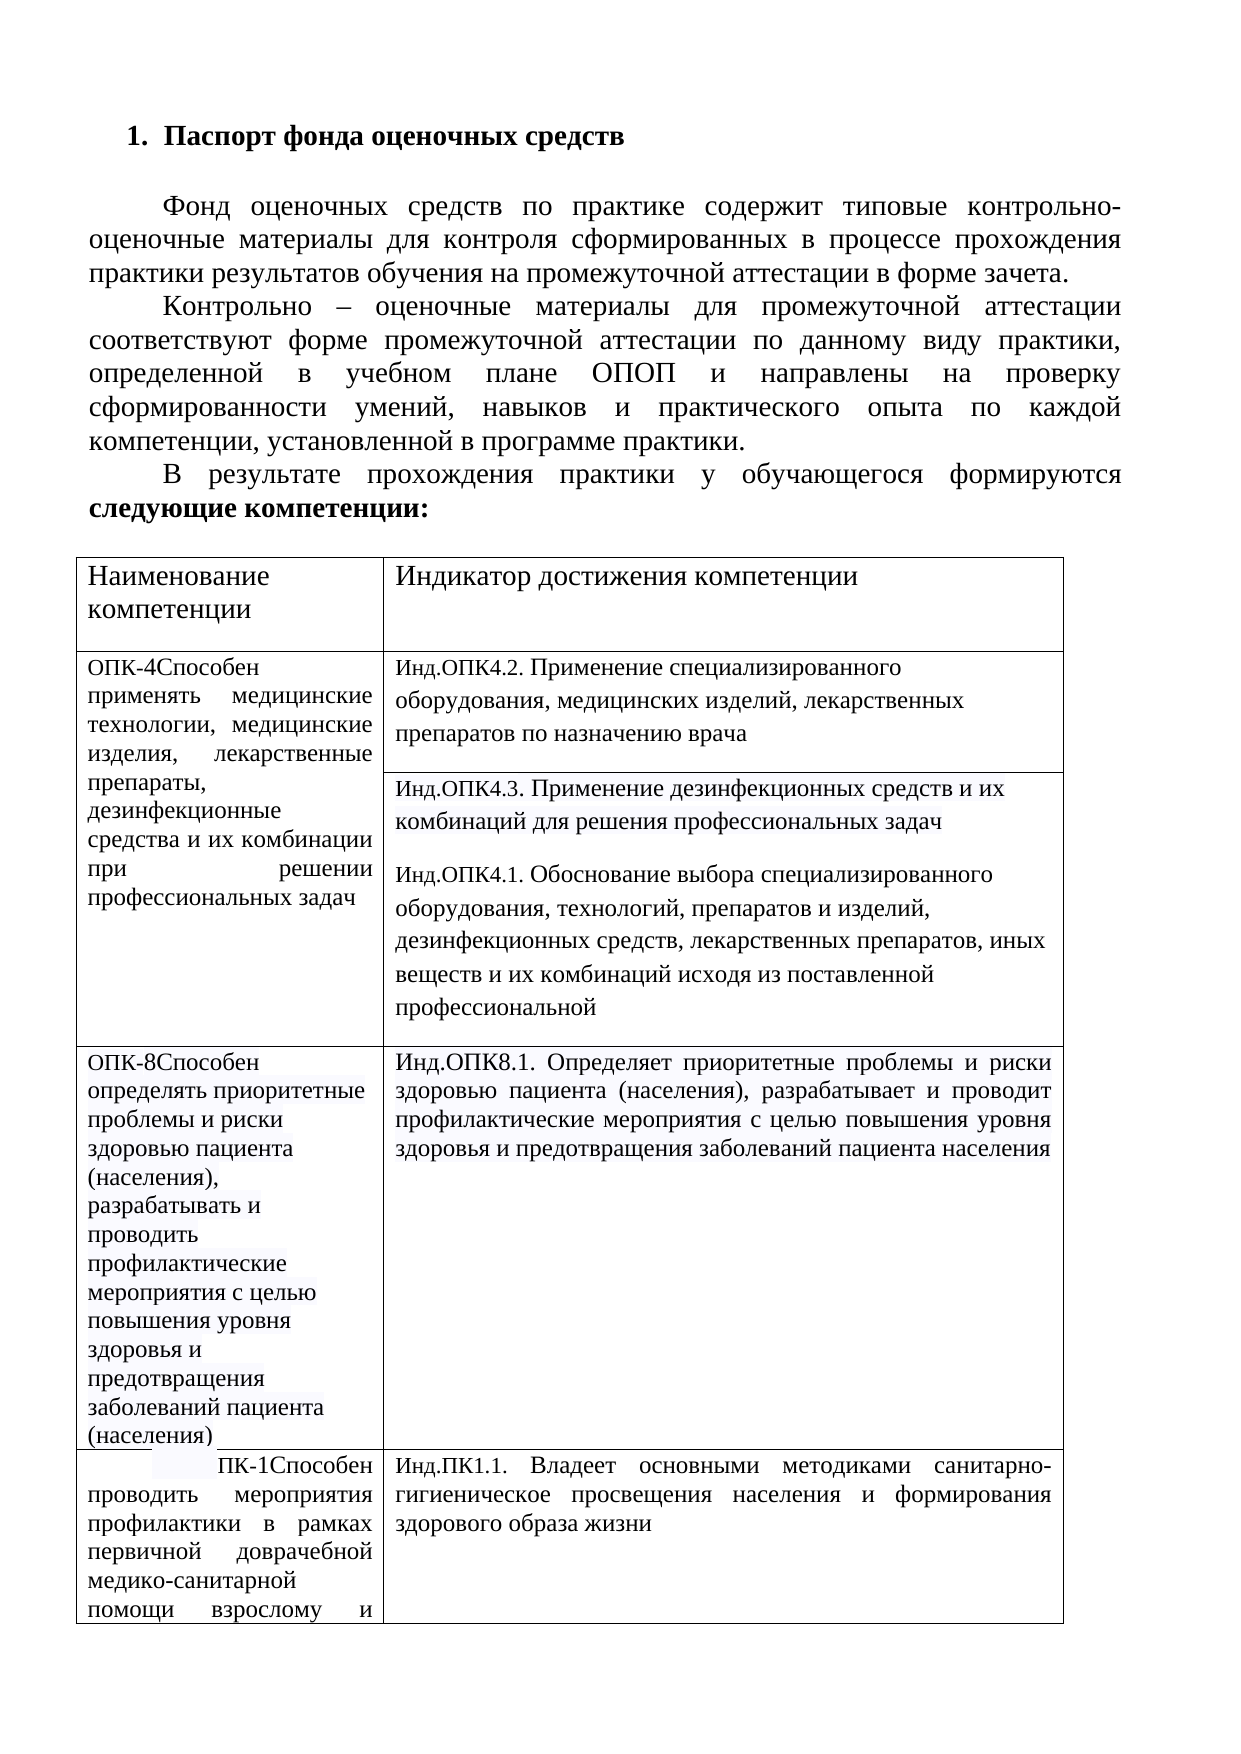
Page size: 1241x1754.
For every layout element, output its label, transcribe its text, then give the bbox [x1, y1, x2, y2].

table_cell ПК-1Способен проводить мероприятия профилактики в рамках первичной доврачебной медико-санитарной помощи взрослому и детскому населению [77, 1450, 152, 1623]
table_cell ОПК-8Способен определять приоритетные проблемы и риски здоровью пациента (населения), разрабатывать и проводить профилактические мероприятия с целью повышения уровня здоровья и предотвращения заболеваний пациента (населения) [77, 1047, 144, 1449]
table_cell Инд.ОПК8.1. Определяет приоритетные проблемы и риски здоровью пациента (населения), разрабатывает и проводит профилактические мероприятия с целью повышения уровня здоровья и предотвращения заболеваний пациента населения [384, 1047, 1063, 1449]
list Паспорт фонда оценочных средств [126, 118, 1122, 152]
table_cell Инд.ОПК4.2. Применение специализированного оборудования, медицинских изделий, лекарственных препаратов по назначению врача [384, 652, 1063, 772]
table_cell Инд.ОПК4.3. Применение дезинфекционных средств и их комбинаций для решения профессиональных задач Инд.ОПК4.1. Обоснование выбора специализированного оборудования, технологий, препаратов и изделий, дезинфекционных средств, лекарственных препаратов, иных веществ и их комбинаций исходя из поставленной профессиональной [384, 773, 1063, 1046]
table_header Индикатор достижения компетенции [384, 558, 1063, 651]
list Контрольно – оценочные материалы для промежуточной аттестации соответствуют форме промежуточной аттестации по данному виду практики, определенной в учебном плане ОПОП и направлены на проверку сформированности умений, навыков и практического опыта по каждой компетенции, установленной в программе практики. [89, 288, 1122, 456]
table_cell ОПК-4Способен применять медицинские технологии, медицинские изделия, лекарственные препараты, дезинфекционные средства и их комбинации при решении профессиональных задач [77, 652, 383, 1046]
table_cell ОПК-8Способен определять приоритетные проблемы и риски здоровью пациента (населения), разрабатывать и проводить профилактические мероприятия с целью повышения уровня здоровья и предотвращения заболеваний пациента (населения) [198, 1047, 383, 1449]
list Фонд оценочных средств по практике содержит типовые контрольно-оценочные материалы для контроля сформированных в процессе прохождения практики результатов обучения на промежуточной аттестации в форме зачета. [89, 188, 1122, 288]
table_cell ПК-1Способен проводить мероприятия профилактики в рамках первичной доврачебной медико-санитарной помощи взрослому и детскому населению [296, 1450, 383, 1623]
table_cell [384, 1450, 1063, 1623]
table_header Наименование компетенции [77, 558, 383, 651]
list В результате прохождения практики у обучающегося формируются следующие компетенции: [89, 456, 1122, 523]
